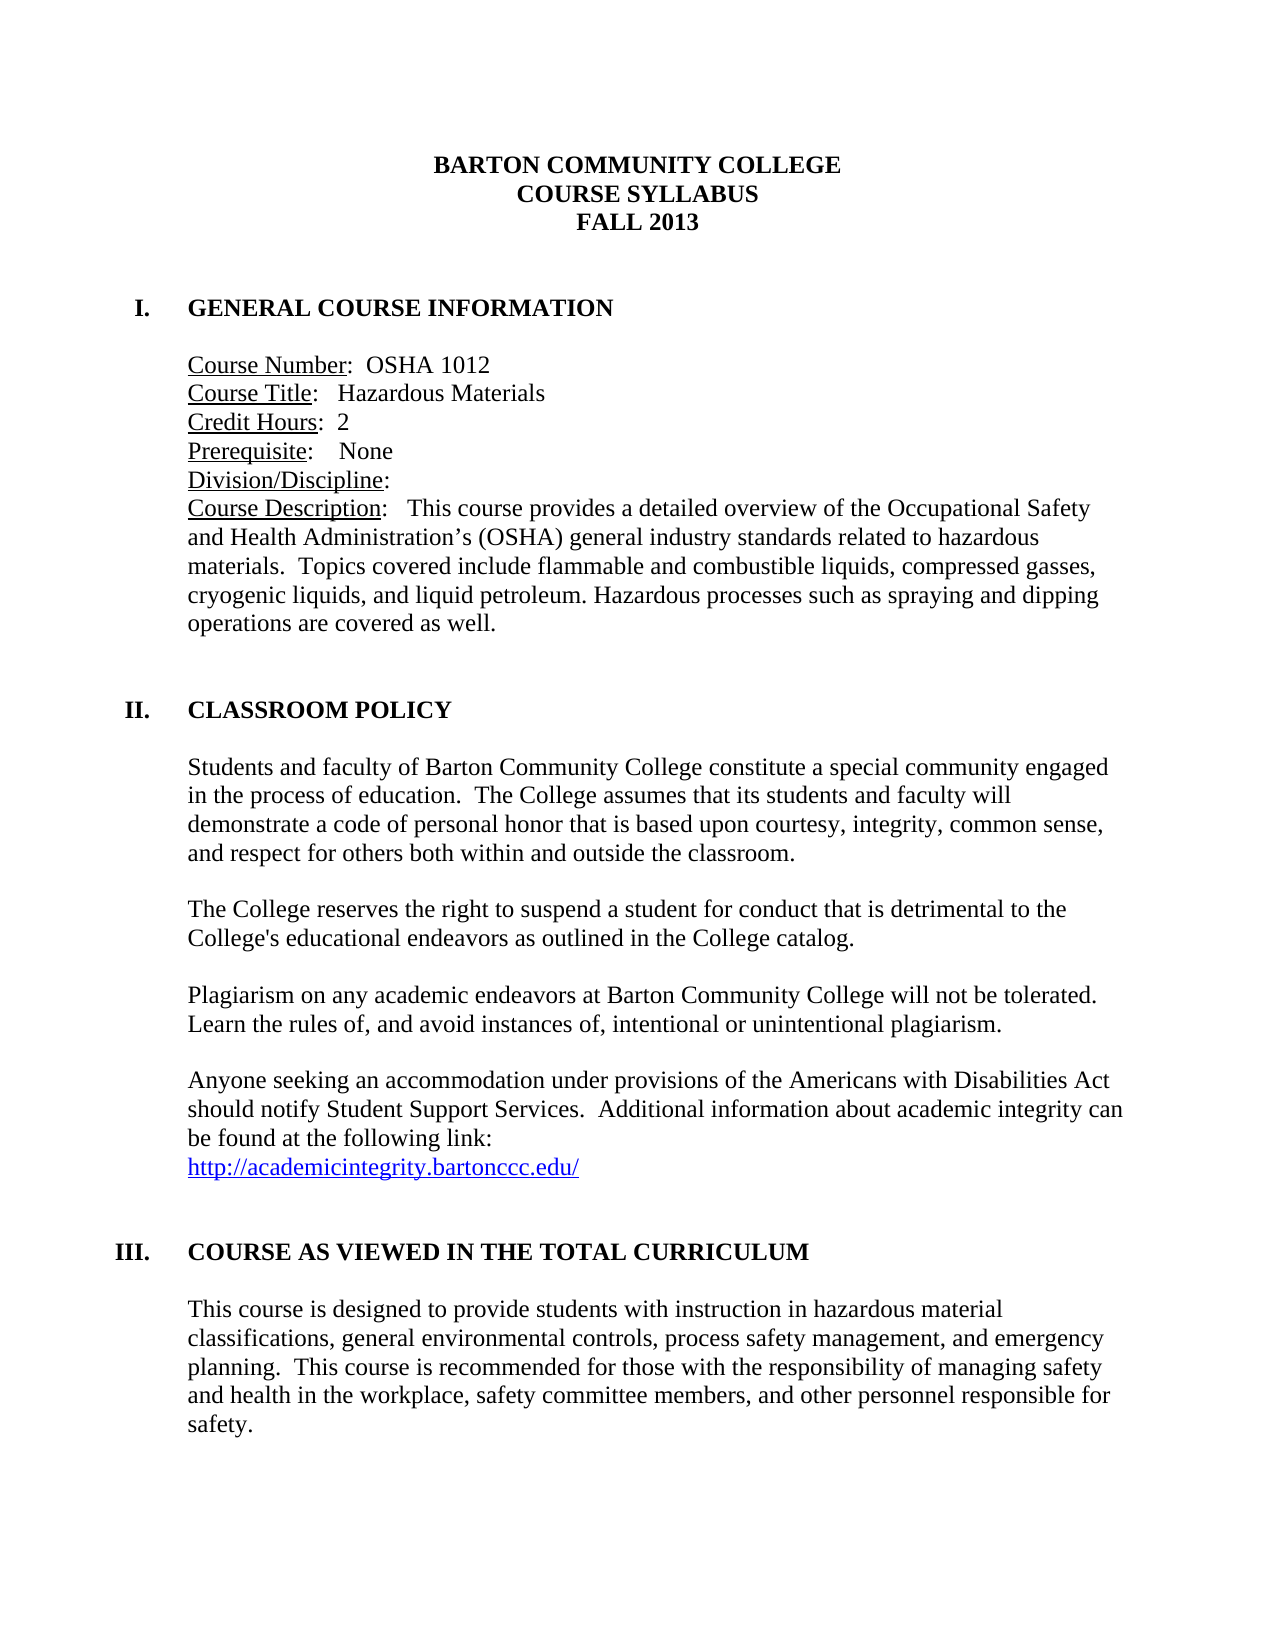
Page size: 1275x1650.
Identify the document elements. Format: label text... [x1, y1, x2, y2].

text This course is designed to provide students with instruction in hazardous material classifications, general environmental controls, process safety management, and emergency planning. This course is recommended for those with the responsibility of managing safety and health in the workplace, safety committee members, and other personnel responsible for safety. [187, 1294, 1125, 1438]
text Course Number: OSHA 1012 [187, 350, 1125, 378]
text http://academicintegrity.bartonccc.edu/ [187, 1152, 1125, 1181]
text Students and faculty of Barton Community College constitute a special community engaged in the process of education. The College assumes that its students and faculty will demonstrate a code of personal honor that is based upon courtesy, integrity, common sense, and respect for others both within and outside the classroom. [187, 752, 1125, 867]
subtitle CLASSROOM POLICY [150, 695, 1125, 723]
subtitle COURSE AS VIEWED IN THE TOTAL CURRICULUM [150, 1237, 1125, 1265]
text The College reserves the right to suspend a student for conduct that is detrimental to the College's educational endeavors as outlined in the College catalog. [187, 894, 1125, 952]
text Course Description: This course provides a detailed overview of the Occupational Safety and Health Administration’s (OSHA) general industry standards related to hazardous materials. Topics covered include flammable and combustible liquids, compressed gasses, cryogenic liquids, and liquid petroleum. Hazardous processes such as spraying and dipping operations are covered as well. [187, 493, 1125, 637]
title BARTON COMMUNITY COLLEGE [150, 150, 1125, 179]
text Prerequisite: None [187, 436, 1125, 465]
text Plagiarism on any academic endeavors at Barton Community College will not be tolerated. Learn the rules of, and avoid instances of, intentional or unintentional plagiarism. [187, 980, 1125, 1038]
text Credit Hours: 2 [187, 407, 1125, 436]
text FALL 2013 [150, 207, 1125, 236]
text COURSE SYLLABUS [150, 179, 1125, 207]
subtitle GENERAL COURSE INFORMATION [150, 293, 1125, 322]
text Division/Discipline: [187, 465, 1125, 493]
text Course Title: Hazardous Materials [187, 378, 1125, 407]
text Anyone seeking an accommodation under provisions of the Americans with Disabilities Act should notify Student Support Services. Additional information about academic integrity can be found at the following link: [187, 1066, 1125, 1152]
